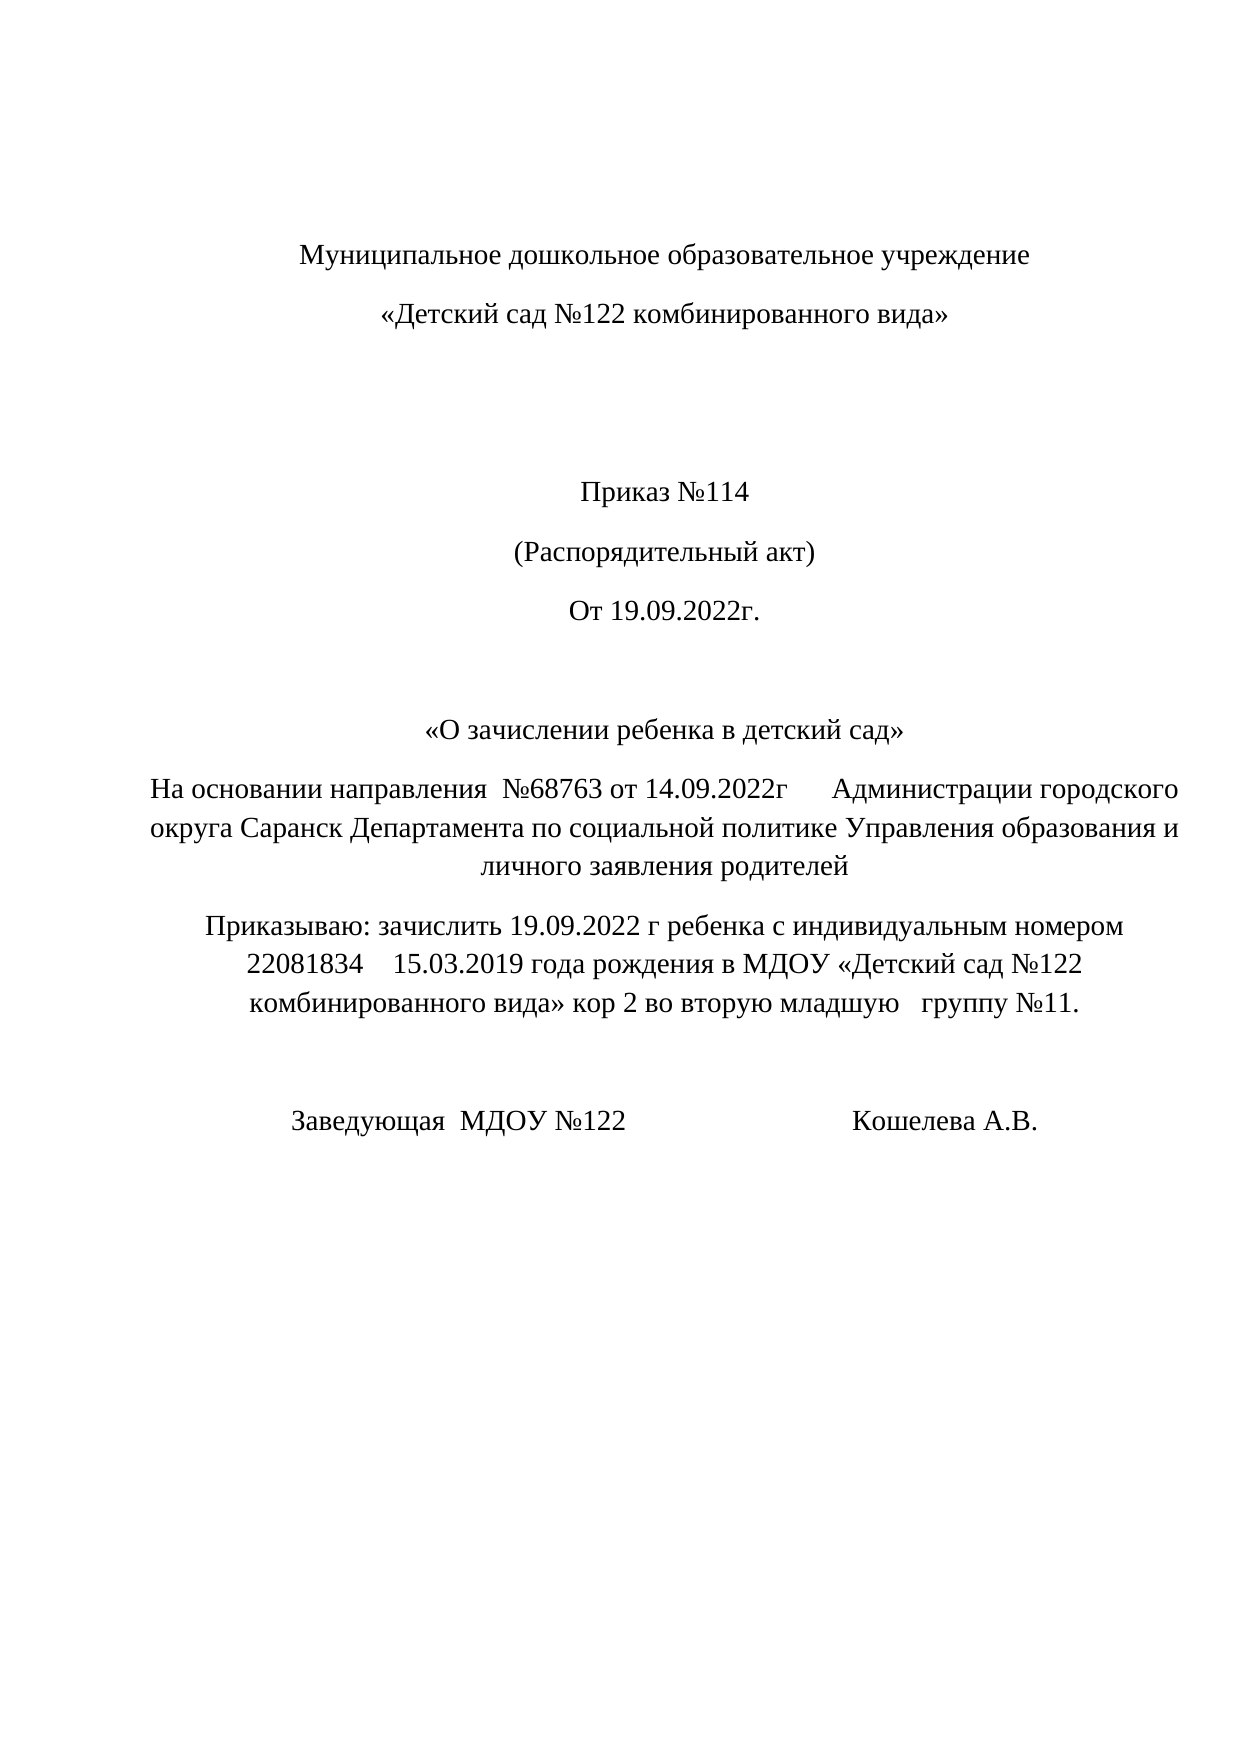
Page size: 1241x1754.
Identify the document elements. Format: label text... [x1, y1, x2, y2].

text От 19.09.2022г. [148, 593, 1181, 627]
text (Распорядительный акт) [148, 534, 1181, 567]
text Приказываю: зачислить 19.09.2022 г ребенка с индивидуальным номером 22081834 15.03.2019 года рождения в МДОУ «Детский сад №122 комбинированного вида» кор 2 во вторую младшую группу №11. [148, 908, 1181, 1018]
text «О зачислении ребенка в детский сад» [148, 712, 1181, 745]
text На основании направления №68763 от 14.09.2022г Администрации городского округа Саранск Департамента по социальной политике Управления образования и личного заявления родителей [148, 771, 1181, 882]
text Приказ №114 [148, 474, 1181, 508]
text Муниципальное дошкольное образовательное учреждение [148, 237, 1181, 270]
text Заведующая МДОУ №122 Кошелева А.В. [148, 1103, 1181, 1137]
text «Детский сад №122 комбинированного вида» [148, 296, 1181, 330]
